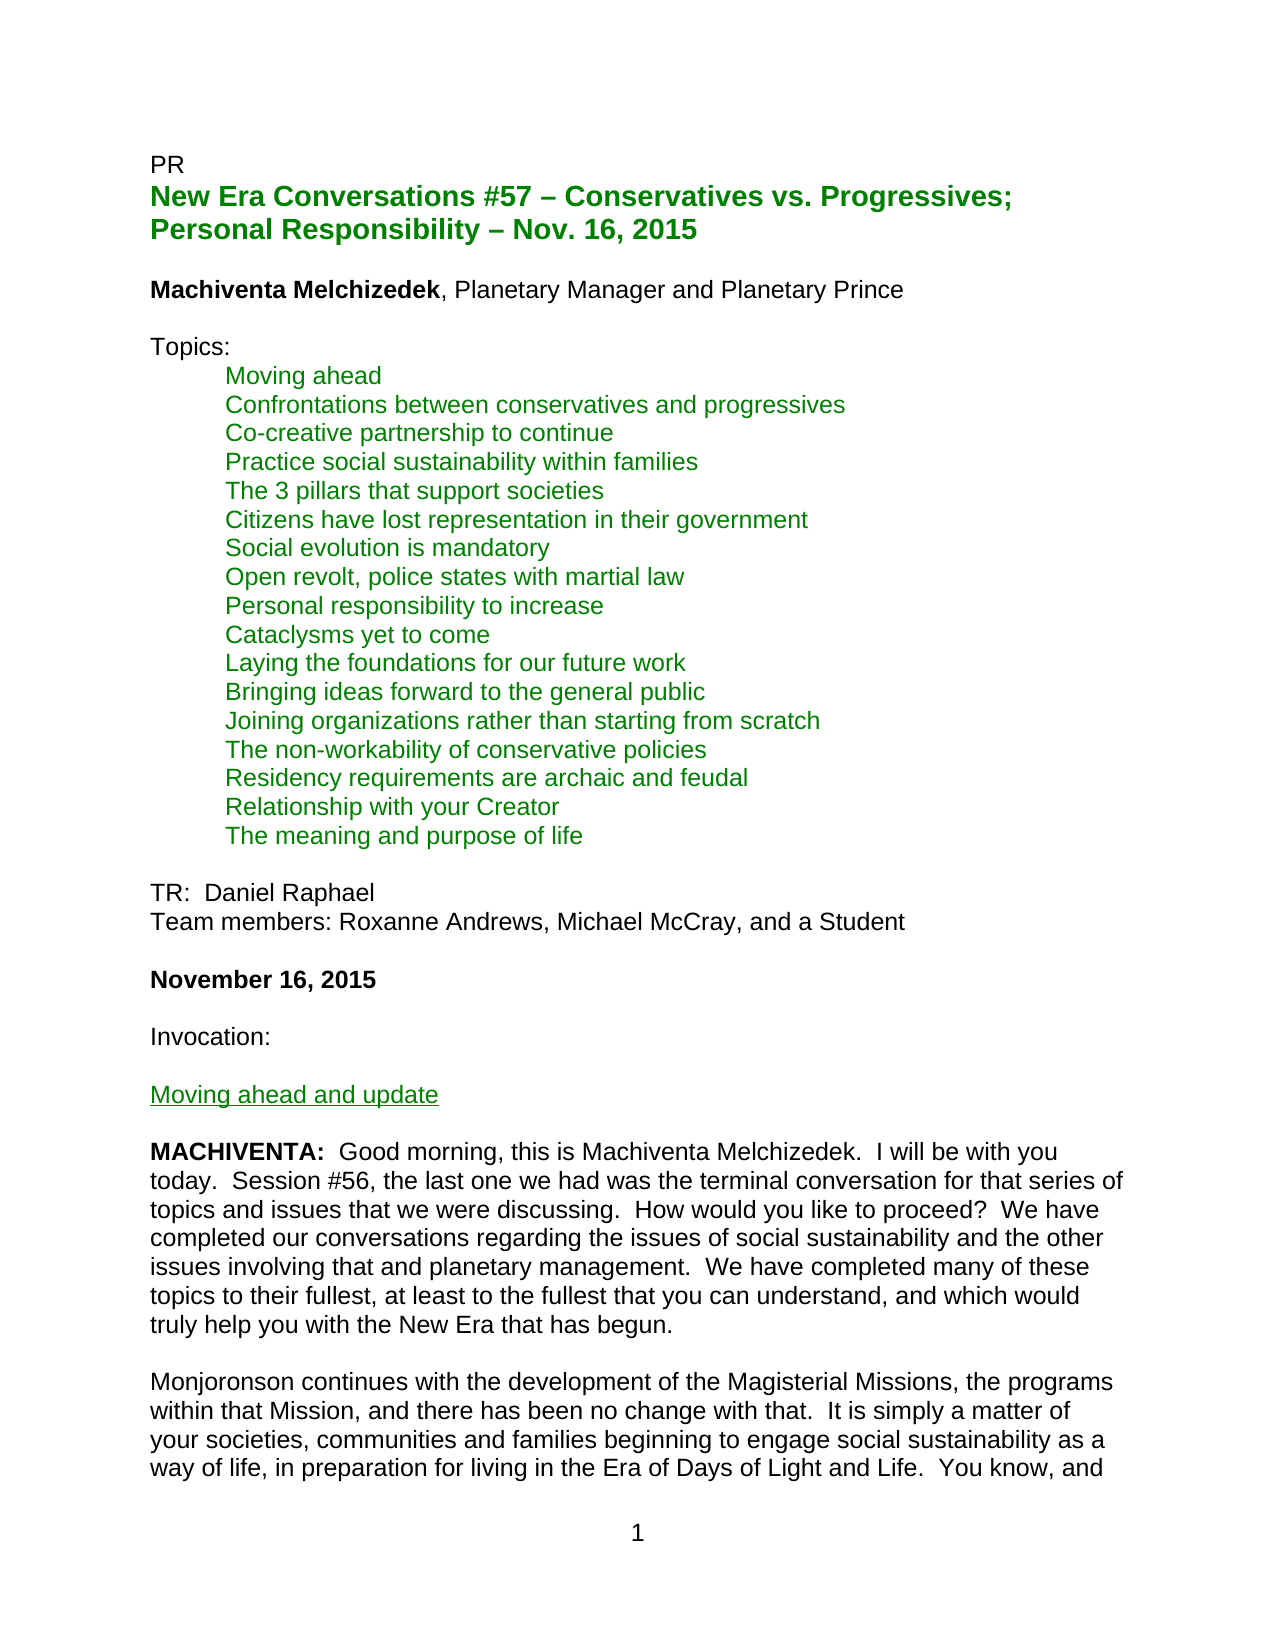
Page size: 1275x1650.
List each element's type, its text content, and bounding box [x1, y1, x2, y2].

text Laying the foundations for our future work [225, 648, 1125, 677]
text The 3 pillars that support societies [225, 476, 1125, 504]
text Co-creative partnership to continue [225, 418, 1125, 447]
text Confrontations between conservatives and progressives [225, 389, 1125, 418]
subtitle New Era Conversations #57 – Conservatives vs. Progressives; Personal Responsibility – Nov. 16, 2015 [150, 179, 1125, 246]
text Residency requirements are archaic and feudal [225, 763, 1125, 792]
text Open revolt, police states with martial law [225, 562, 1125, 591]
text PR [150, 150, 1125, 179]
text Citizens have lost representation in their government [225, 504, 1125, 533]
text Social evolution is mandatory [225, 533, 1125, 562]
text TR: Daniel Raphael [150, 878, 1125, 907]
text Bringing ideas forward to the general public [225, 677, 1125, 706]
text Topics: [150, 332, 1125, 361]
text Relationship with your Creator [225, 792, 1125, 821]
text Moving ahead [225, 361, 1125, 389]
text Team members: Roxanne Andrews, Michael McCray, and a Student [150, 907, 1125, 936]
subtitle November 16, 2015 [150, 964, 1125, 993]
text Invocation: [150, 1022, 1125, 1051]
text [150, 1367, 1125, 1482]
subtitle Moving ahead and update [150, 1079, 1125, 1108]
text Joining organizations rather than starting from scratch [225, 706, 1125, 734]
text The non-workability of conservative policies [225, 734, 1125, 763]
text Practice social sustainability within families [225, 447, 1125, 476]
text The meaning and purpose of life [225, 821, 1125, 849]
text Machiventa Melchizedek, Planetary Manager and Planetary Prince [150, 274, 1125, 303]
text MACHIVENTA: Good morning, this is Machiventa Melchizedek. I will be with you today. Session #56, the last one we had was the terminal conversation for that series of topics and issues that we were discussing. How would you like to proceed? We have completed our conversations regarding the issues of social sustainability and the other issues involving that and planetary management. We have completed many of these topics to their fullest, at least to the fullest that you can understand, and which would truly help you with the New Era that has begun. [150, 1137, 1125, 1338]
text Cataclysms yet to come [225, 619, 1125, 648]
text Personal responsibility to increase [225, 591, 1125, 619]
